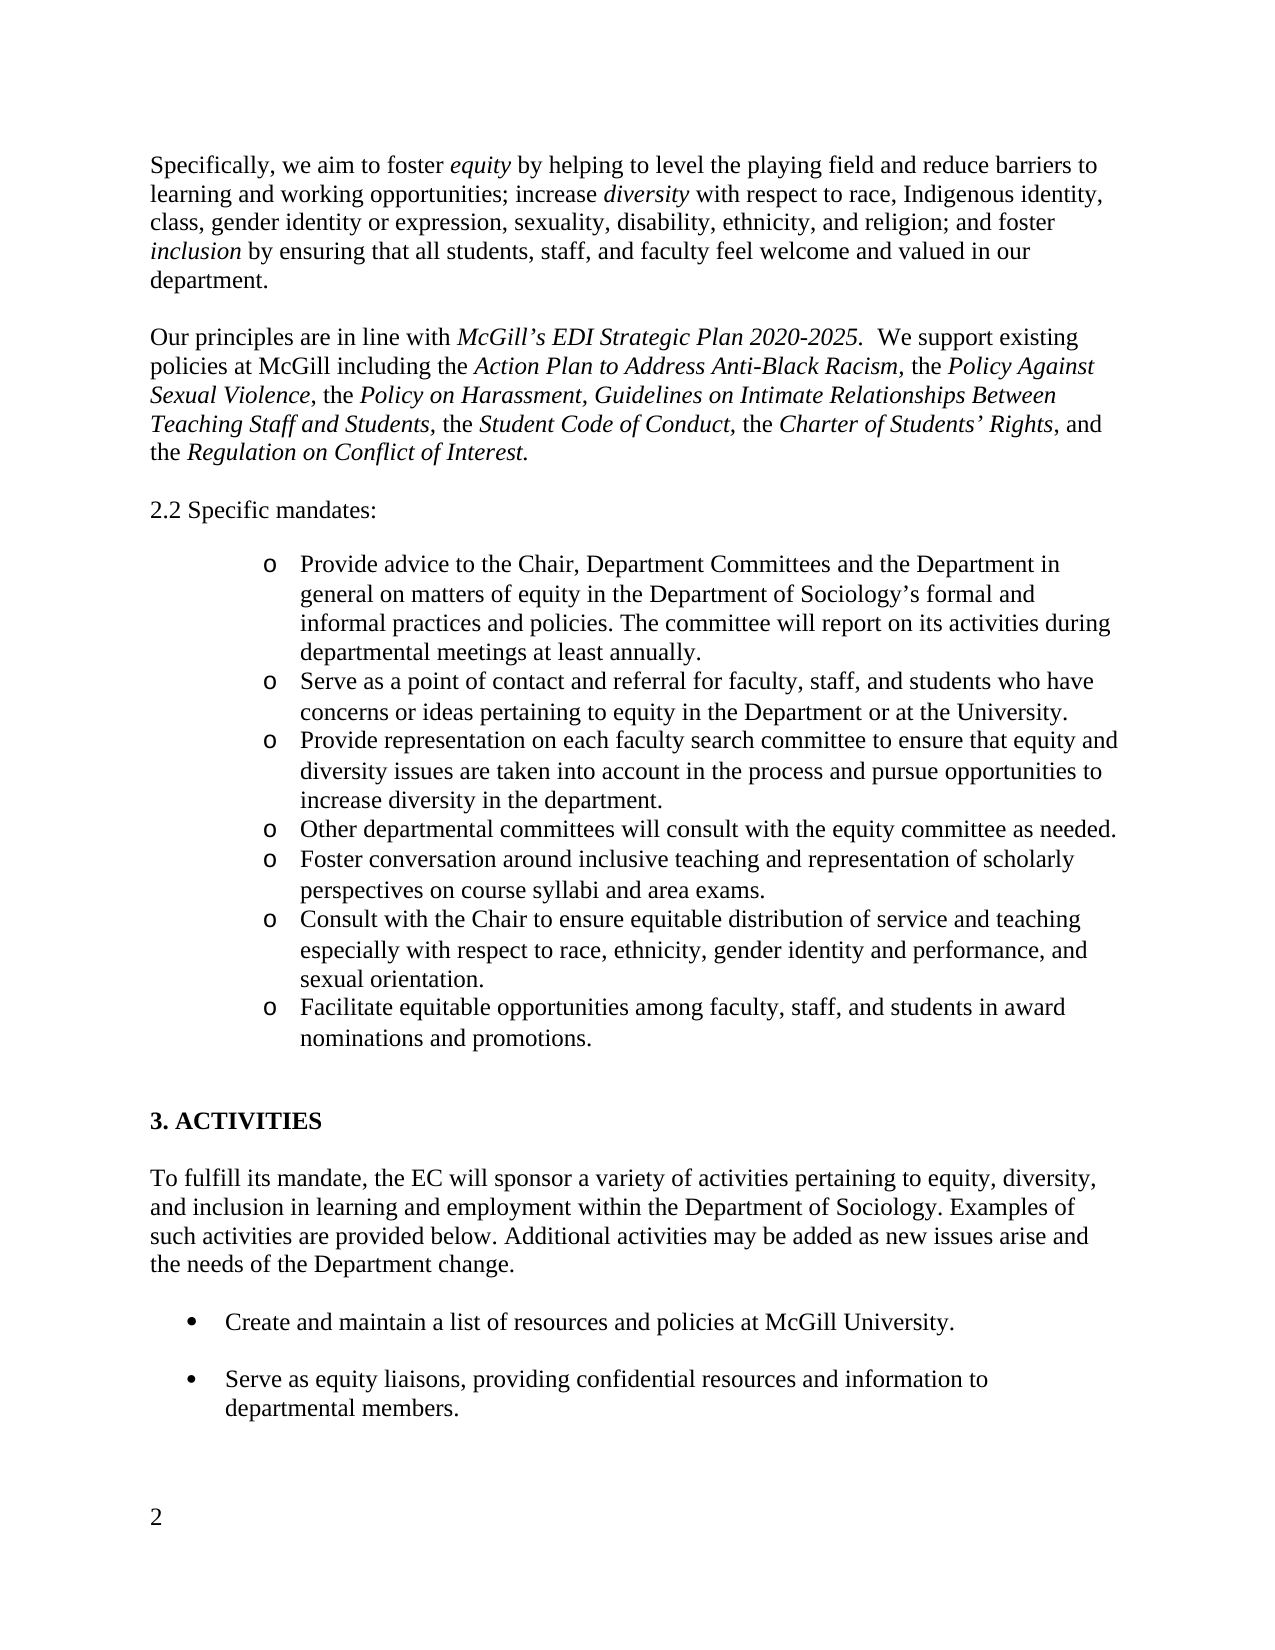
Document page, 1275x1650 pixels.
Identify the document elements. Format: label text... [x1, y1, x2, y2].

list Serve as a point of contact and referral for faculty, staff, and students who have concerns or ideas pertaining to equity in the Department or at the University. [262, 666, 1125, 725]
list Facilitate equitable opportunities among faculty, staff, and students in award nominations and promotions. [262, 992, 1125, 1052]
text 3. ACTIVITIES [150, 1106, 1125, 1134]
list Provide representation on each faculty search committee to ensure that equity and diversity issues are taken into account in the process and pursue opportunities to increase diversity in the department. [262, 725, 1125, 814]
text To fulfill its mandate, the EC will sponsor a variety of activities pertaining to equity, diversity, and inclusion in learning and employment within the Department of Sociology. Examples of such activities are provided below. Additional activities may be added as new issues arise and the needs of the Department change. [150, 1163, 1125, 1278]
list Serve as equity liaisons, providing confidential resources and information to departmental members. [187, 1364, 1125, 1422]
text Our principles are in line with McGill’s EDI Strategic Plan 2020-2025. We support existing policies at McGill including the Action Plan to Address Anti-Black Racism, the Policy Against Sexual Violence, the Policy on Harassment, Guidelines on Intimate Relationships Between Teaching Staff and Students, the Student Code of Conduct, the Charter of Students’ Rights, and the Regulation on Conflict of Interest. [150, 322, 1125, 466]
list Specific mandates: [150, 495, 1125, 524]
text Specifically, we aim to foster equity by helping to level the playing field and reduce barriers to learning and working opportunities; increase diversity with respect to race, Indigenous identity, class, gender identity or expression, sexuality, disability, ethnicity, and religion; and foster inclusion by ensuring that all students, staff, and faculty feel welcome and valued in our department. [150, 150, 1125, 294]
list Provide advice to the Chair, Department Committees and the Department in general on matters of equity in the Department of Sociology’s formal and informal practices and policies. The committee will report on its activities during departmental meetings at least annually. [262, 549, 1125, 666]
list Consult with the Chair to ensure equitable distribution of service and teaching especially with respect to race, ethnicity, gender identity and performance, and sexual orientation. [262, 904, 1125, 992]
list Foster conversation around inclusive teaching and representation of scholarly perspectives on course syllabi and area exams. [262, 844, 1125, 904]
list Other departmental committees will consult with the equity committee as needed. [262, 814, 1125, 844]
list Create and maintain a list of resources and policies at McGill University. [187, 1307, 1125, 1336]
